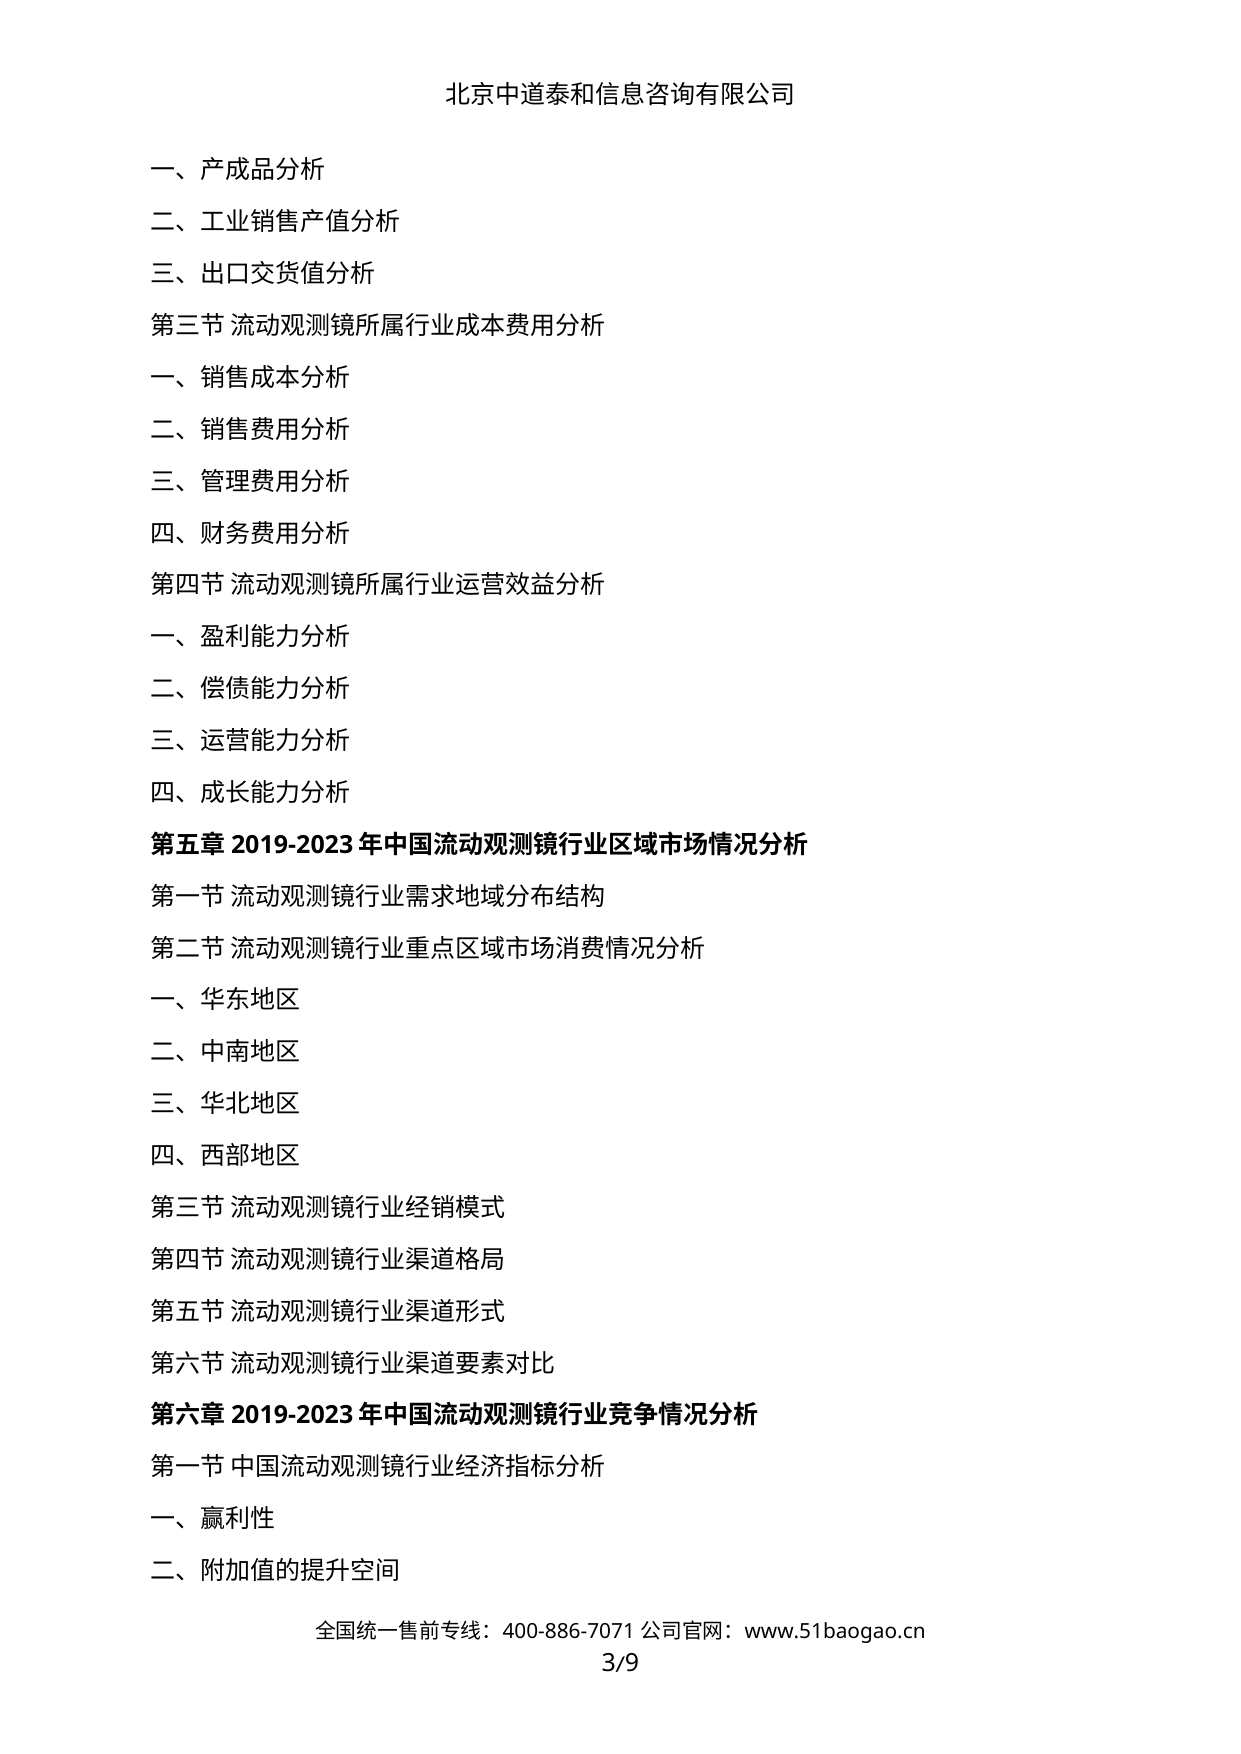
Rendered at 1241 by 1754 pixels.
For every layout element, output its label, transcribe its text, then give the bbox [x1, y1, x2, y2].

text 一、华东地区 [150, 980, 1090, 1016]
text 四、财务费用分析 [150, 513, 1090, 549]
text 三、管理费用分析 [150, 461, 1090, 497]
text 二、附加值的提升空间 [150, 1551, 1090, 1587]
text 一、赢利性 [150, 1499, 1090, 1535]
text 三、华北地区 [150, 1084, 1090, 1120]
text 二、工业销售产值分析 [150, 202, 1090, 238]
text 第五节 流动观测镜行业渠道形式 [150, 1291, 1090, 1327]
text 第一节 中国流动观测镜行业经济指标分析 [150, 1447, 1090, 1483]
text 第四节 流动观测镜所属行业运营效益分析 [150, 565, 1090, 601]
text 三、出口交货值分析 [150, 254, 1090, 290]
text 四、西部地区 [150, 1136, 1090, 1172]
text 第三节 流动观测镜行业经销模式 [150, 1187, 1090, 1224]
text 第一节 流动观测镜行业需求地域分布结构 [150, 876, 1090, 912]
text 一、盈利能力分析 [150, 617, 1090, 653]
text 四、成长能力分析 [150, 772, 1090, 809]
text 第四节 流动观测镜行业渠道格局 [150, 1239, 1090, 1276]
text 第六章 2019-2023年中国流动观测镜行业竞争情况分析 [150, 1395, 1090, 1431]
text 第五章 2019-2023年中国流动观测镜行业区域市场情况分析 [150, 824, 1090, 861]
text 三、运营能力分析 [150, 721, 1090, 757]
text 第二节 流动观测镜行业重点区域市场消费情况分析 [150, 928, 1090, 964]
text 二、中南地区 [150, 1032, 1090, 1068]
text 第三节 流动观测镜所属行业成本费用分析 [150, 306, 1090, 342]
text 第六节 流动观测镜行业渠道要素对比 [150, 1343, 1090, 1379]
text 二、偿债能力分析 [150, 669, 1090, 705]
text 二、销售费用分析 [150, 409, 1090, 446]
text 一、产成品分析 [150, 150, 1090, 186]
text 一、销售成本分析 [150, 357, 1090, 394]
